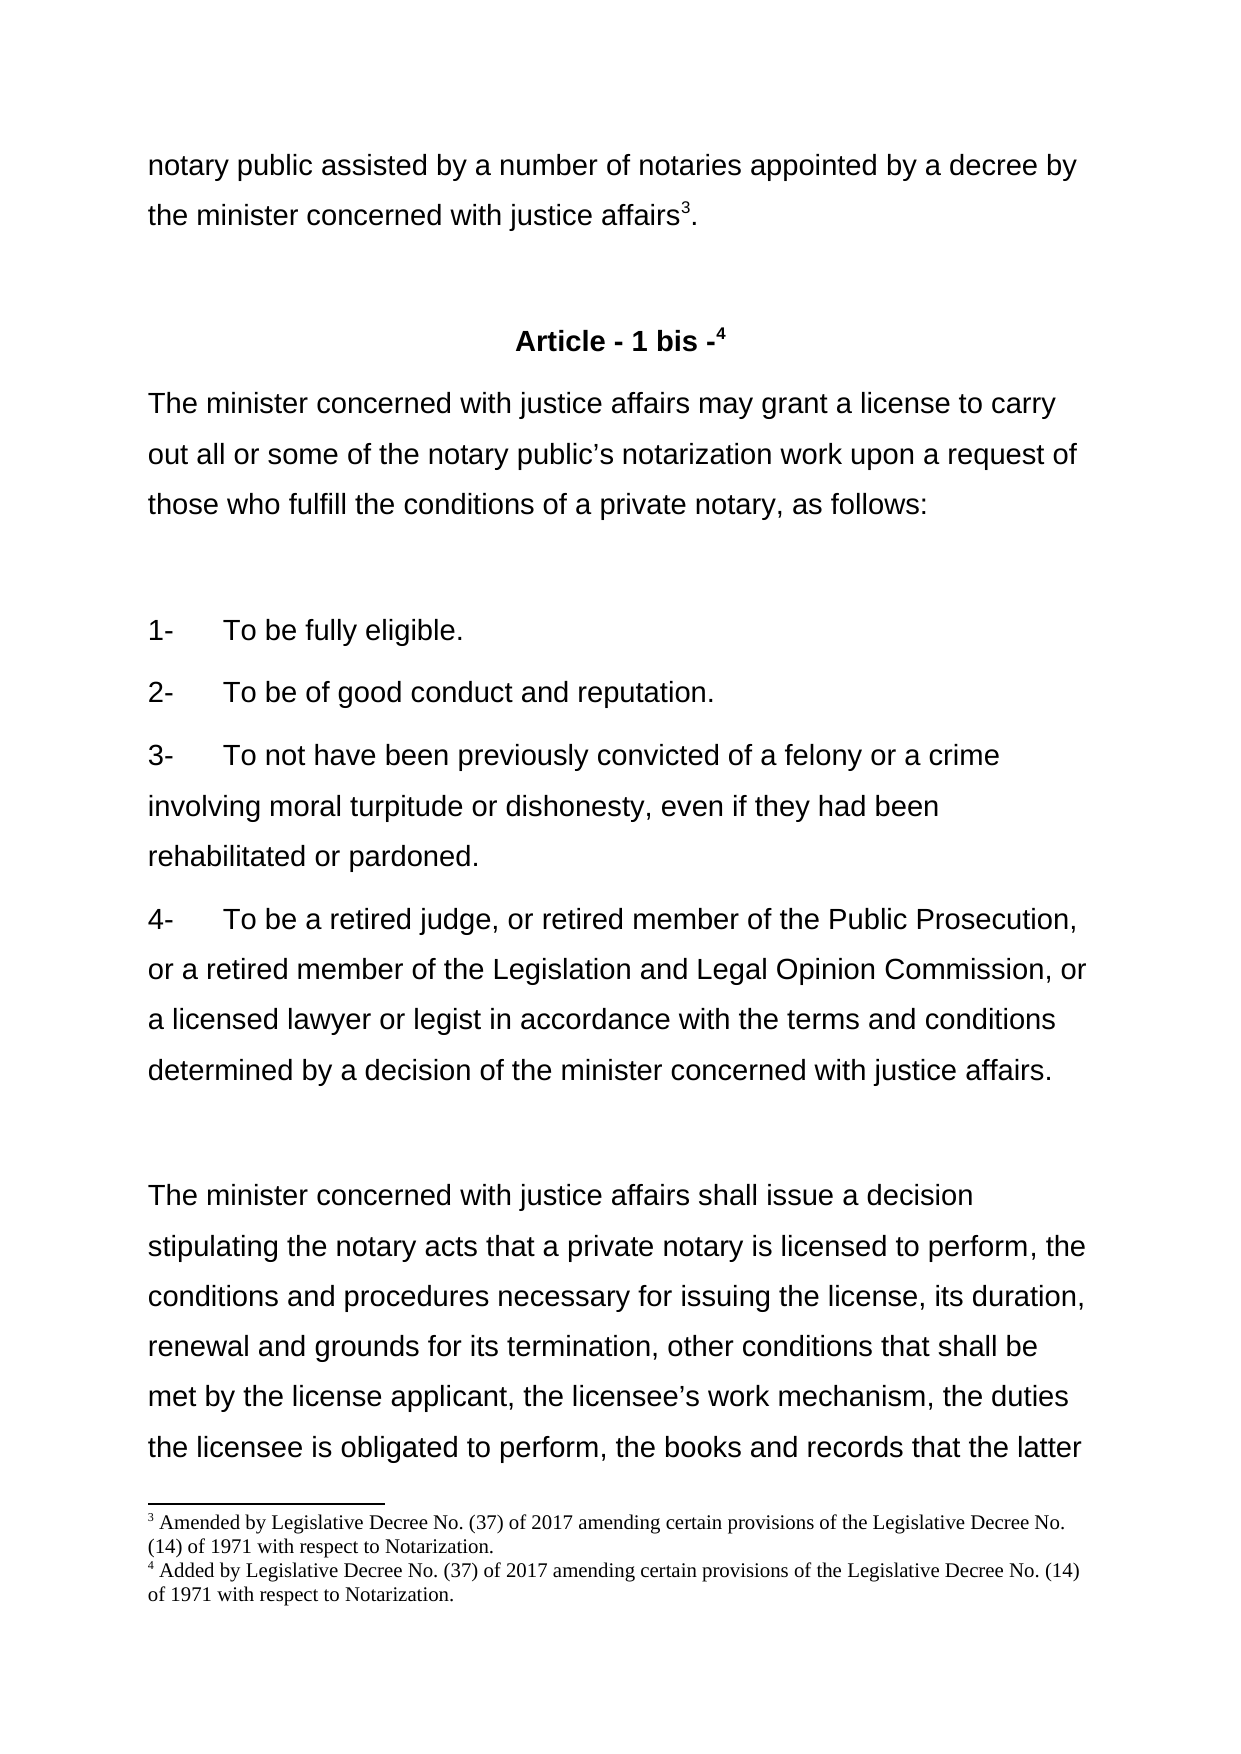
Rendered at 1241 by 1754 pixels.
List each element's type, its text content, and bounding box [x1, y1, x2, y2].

list To not have been previously convicted of a felony or a crime involving moral turpitude or dishonesty, even if they had been rehabilitated or pardoned. [148, 738, 1093, 872]
list To be a retired judge, or retired member of the Public Prosecution, or a retired member of the Legislation and Legal Opinion Commission, or a licensed lawyer or legist in accordance with the terms and conditions determined by a decision of the minister concerned with justice affairs. [148, 902, 1093, 1086]
list To be of good conduct and reputation. [148, 675, 1093, 709]
list To be fully eligible. [148, 613, 1093, 646]
text Article - 1 bis - [148, 323, 1093, 357]
text The minister concerned with justice affairs may grant a license to carry out all or some of the notary public’s notarization work upon a request of those who fulfill the conditions of a private notary, as follows: [148, 386, 1093, 521]
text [148, 148, 1093, 231]
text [148, 1178, 1093, 1463]
